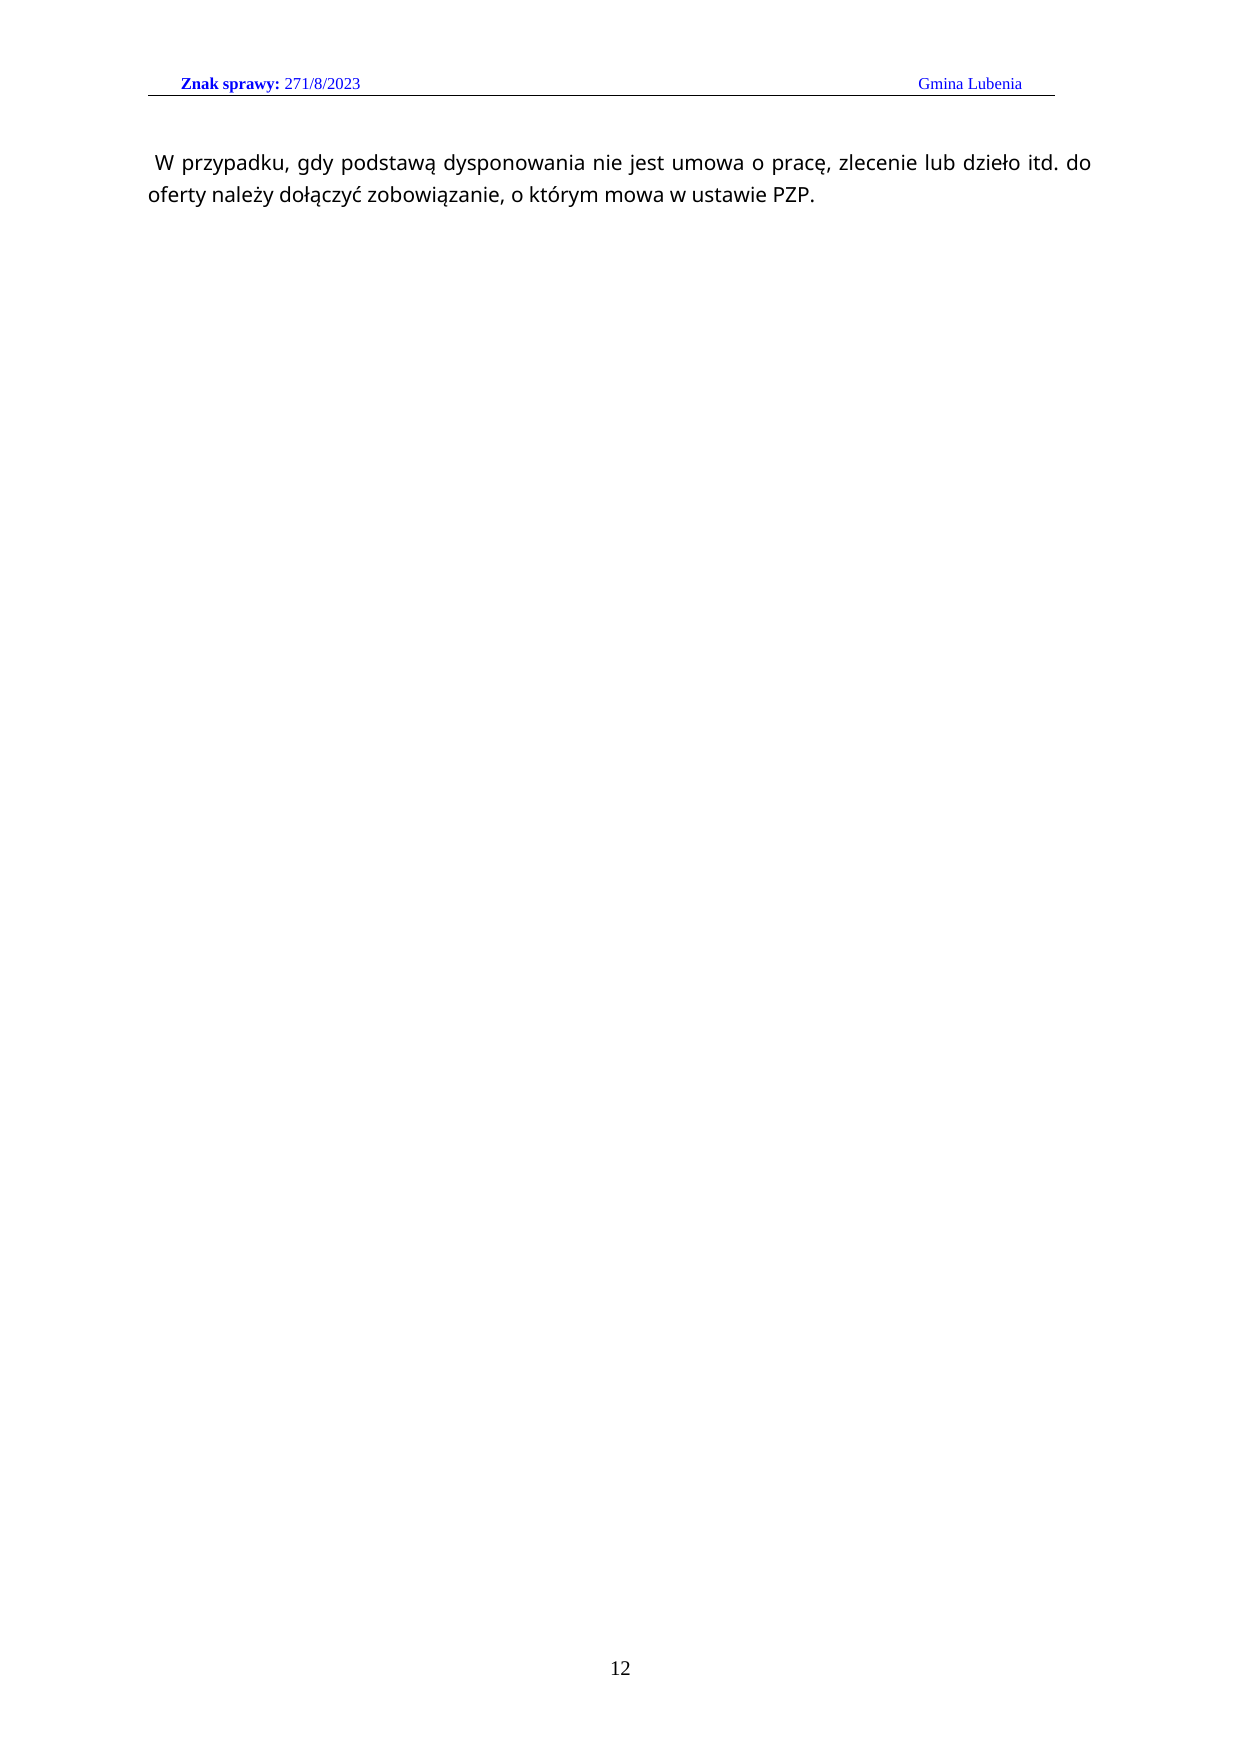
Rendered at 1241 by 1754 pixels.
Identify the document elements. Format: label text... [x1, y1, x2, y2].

text W przypadku, gdy podstawą dysponowania nie jest umowa o pracę, zlecenie lub dzieło itd. do oferty należy dołączyć zobowiązanie, o którym mowa w ustawie PZP. [148, 148, 1092, 209]
